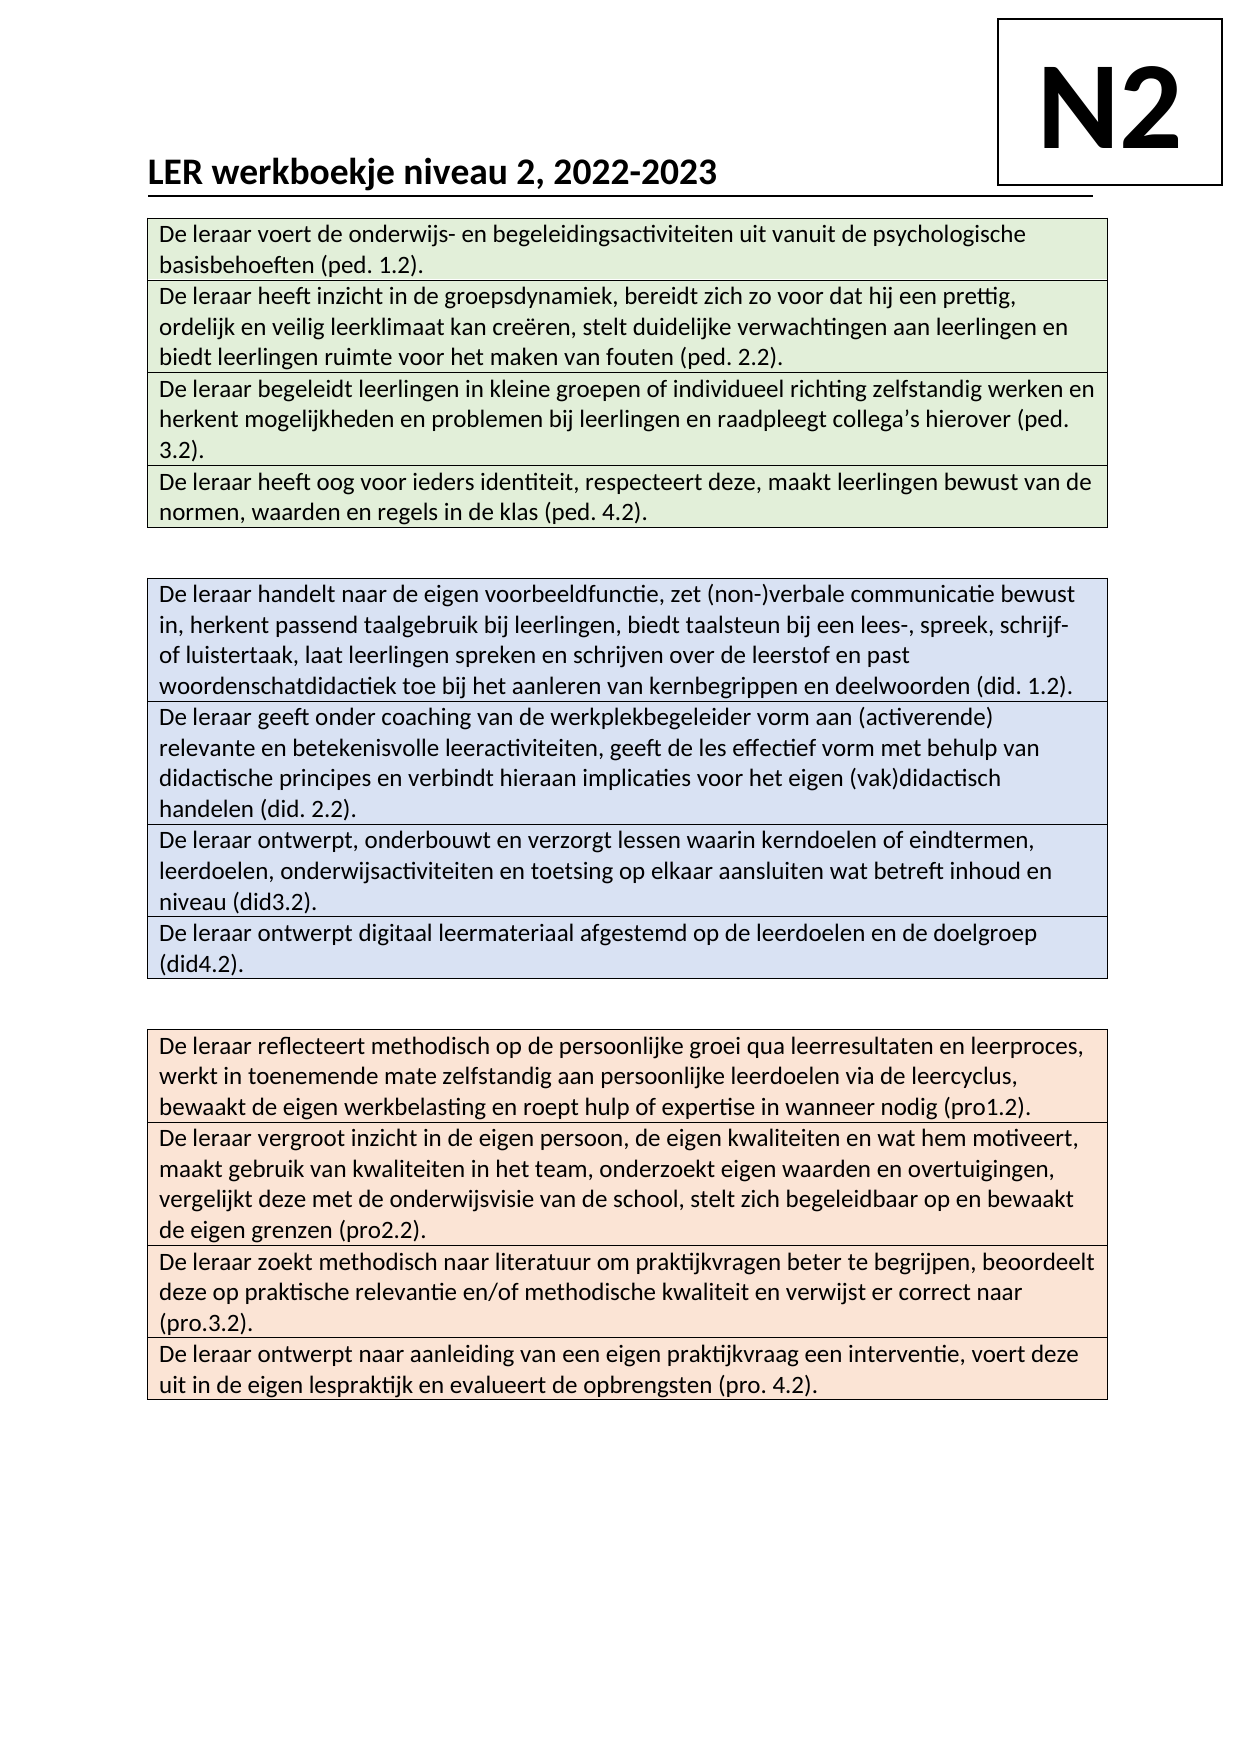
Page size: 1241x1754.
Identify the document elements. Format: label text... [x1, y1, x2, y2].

table_cell De leraar ontwerpt, onderbouwt en verzorgt lessen waarin kerndoelen of eindtermen, leerdoelen, onderwijsactiviteiten en toetsing op elkaar aansluiten wat betreft inhoud en niveau (did3.2). [148, 825, 1107, 916]
table_cell De leraar ontwerpt naar aanleiding van een eigen praktijkvraag een interventie, voert deze uit in de eigen lespraktijk en evalueert de opbrengsten (pro. 4.2). [148, 1338, 1107, 1399]
table_cell De leraar heeft inzicht in de groepsdynamiek, bereidt zich zo voor dat hij een prettig, ordelijk en veilig leerklimaat kan creëren, stelt duidelijke verwachtingen aan leerlingen en biedt leerlingen ruimte voor het maken van fouten (ped. 2.2). [148, 281, 1107, 372]
table_cell De leraar begeleidt leerlingen in kleine groepen of individueel richting zelfstandig werken en herkent mogelijkheden en problemen bij leerlingen en raadpleegt collega’s hierover (ped. 3.2). [148, 373, 1107, 465]
table_header De leraar voert de onderwijs- en begeleidingsactiviteiten uit vanuit de psychologische basisbehoeften (ped. 1.2). [148, 219, 1107, 279]
table_cell De leraar zoekt methodisch naar literatuur om praktijkvragen beter te begrijpen, beoordeelt deze op praktische relevantie en/of methodische kwaliteit en verwijst er correct naar (pro.3.2). [148, 1246, 1107, 1337]
table_header De leraar reflecteert methodisch op de persoonlijke groei qua leerresultaten en leerproces, werkt in toenemende mate zelfstandig aan persoonlijke leerdoelen via de leercyclus, bewaakt de eigen werkbelasting en roept hulp of expertise in wanneer nodig (pro1.2). [148, 1030, 1107, 1122]
text LER werkboekje niveau 2, 2022-2023 [148, 148, 1093, 195]
table_cell De leraar heeft oog voor ieders identiteit, respecteert deze, maakt leerlingen bewust van de normen, waarden en regels in de klas (ped. 4.2). [148, 466, 1107, 527]
table_header De leraar handelt naar de eigen voorbeeldfunctie, zet (non-)verbale communicatie bewust in, herkent passend taalgebruik bij leerlingen, biedt taalsteun bij een lees-, spreek, schrijf- of luistertaak, laat leerlingen spreken en schrijven over de leerstof en past woordenschatdidactiek toe bij het aanleren van kernbegrippen en deelwoorden (did. 1.2). [148, 579, 1107, 701]
table_cell De leraar ontwerpt digitaal leermateriaal afgestemd op de leerdoelen en de doelgroep (did4.2). [148, 917, 1107, 978]
table_cell De leraar geeft onder coaching van de werkplekbegeleider vorm aan (activerende) relevante en betekenisvolle leeractiviteiten, geeft de les effectief vorm met behulp van didactische principes en verbindt hieraan implicaties voor het eigen (vak)didactisch handelen (did. 2.2). [148, 702, 1107, 824]
table_cell De leraar vergroot inzicht in de eigen persoon, de eigen kwaliteiten en wat hem motiveert, maakt gebruik van kwaliteiten in het team, onderzoekt eigen waarden en overtuigingen, vergelijkt deze met de onderwijsvisie van de school, stelt zich begeleidbaar op en bewaakt de eigen grenzen (pro2.2). [148, 1123, 1107, 1245]
